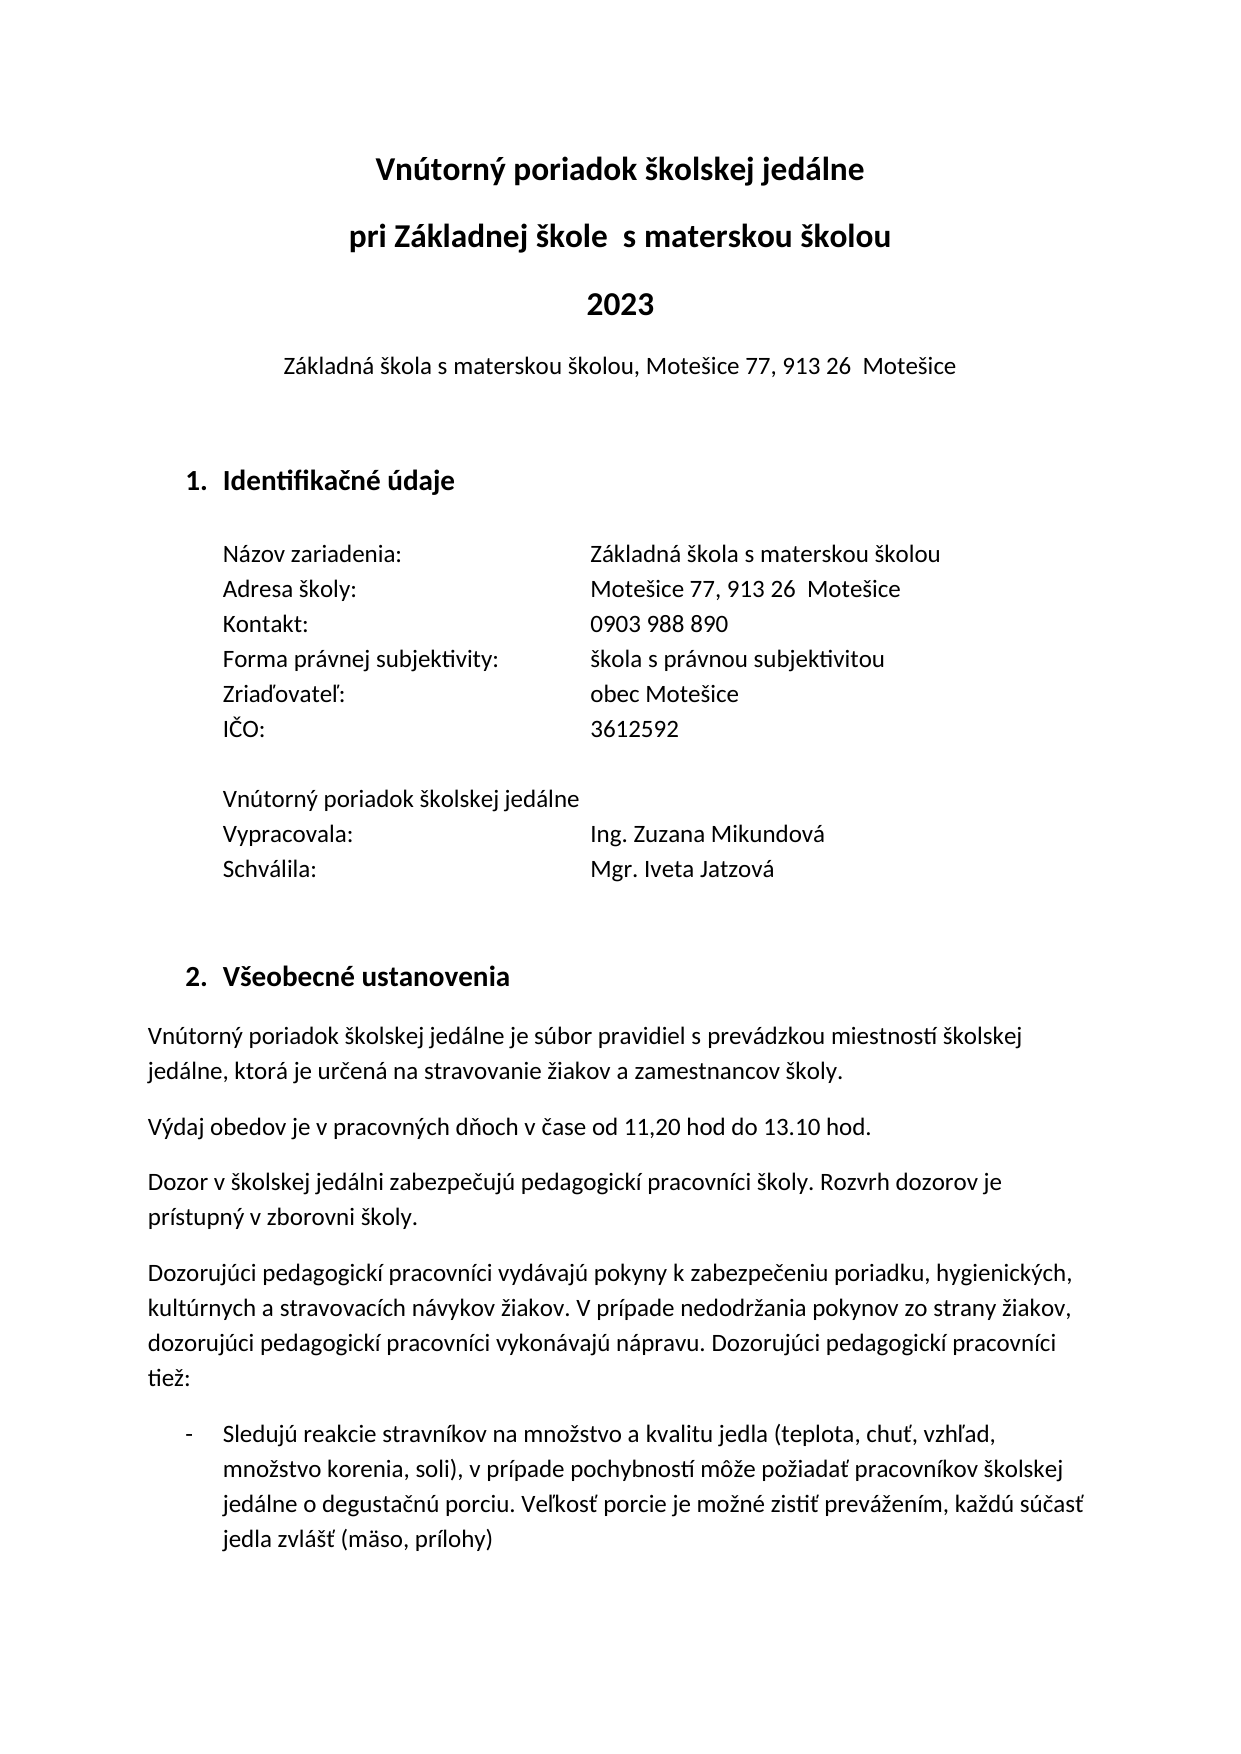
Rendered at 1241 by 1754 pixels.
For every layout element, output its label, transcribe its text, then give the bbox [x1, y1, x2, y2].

list Sledujú reakcie stravníkov na množstvo a kvalitu jedla (teplota, chuť, vzhľad, množstvo korenia, soli), v prípade pochybností môže požiadať pracovníkov školskej jedálne o degustačnú porciu. Veľkosť porcie je možné zistiť prevážením, každú súčasť jedla zvlášť (mäso, prílohy) [185, 1418, 1093, 1554]
text Vnútorný poriadok školskej jedálne [148, 148, 1093, 188]
text Základná škola s materskou školou, Motešice 77, 913 26 Motešice [148, 350, 1093, 381]
list Vypracovala: Ing. Zuzana Mikundová [223, 818, 1093, 848]
list Adresa školy: Motešice 77, 913 26 Motešice [223, 573, 1093, 603]
list Forma právnej subjektivity: škola s právnou subjektivitou [223, 643, 1093, 673]
text Dozor v školskej jedálni zabezpečujú pedagogickí pracovníci školy. Rozvrh dozorov je prístupný v zborovni školy. [148, 1166, 1093, 1232]
list Všeobecné ustanovenia [185, 958, 1093, 994]
list Identifikačné údaje [185, 462, 1093, 498]
list Vnútorný poriadok školskej jedálne [223, 783, 1093, 813]
list Zriaďovateľ: obec Motešice [223, 678, 1093, 708]
list IČO: 3612592 [223, 713, 1093, 743]
text Výdaj obedov je v pracovných dňoch v čase od 11,20 hod do 13.10 hod. [148, 1111, 1093, 1141]
text 2023 [148, 283, 1093, 323]
text Dozorujúci pedagogickí pracovníci vydávajú pokyny k zabezpečeniu poriadku, hygienických, kultúrnych a stravovacích návykov žiakov. V prípade nedodržania pokynov zo strany žiakov, dozorujúci pedagogickí pracovníci vykonávajú nápravu. Dozorujúci pedagogickí pracovníci tiež: [148, 1257, 1093, 1393]
text pri Základnej škole s materskou školou [148, 215, 1093, 256]
text Vnútorný poriadok školskej jedálne je súbor pravidiel s prevádzkou miestností školskej jedálne, ktorá je určená na stravovanie žiakov a zamestnancov školy. [148, 1020, 1093, 1085]
list Schválila: Mgr. Iveta Jatzová [223, 853, 1093, 883]
list Názov zariadenia: Základná škola s materskou školou [223, 538, 1093, 568]
list Kontakt: 0903 988 890 [223, 608, 1093, 638]
